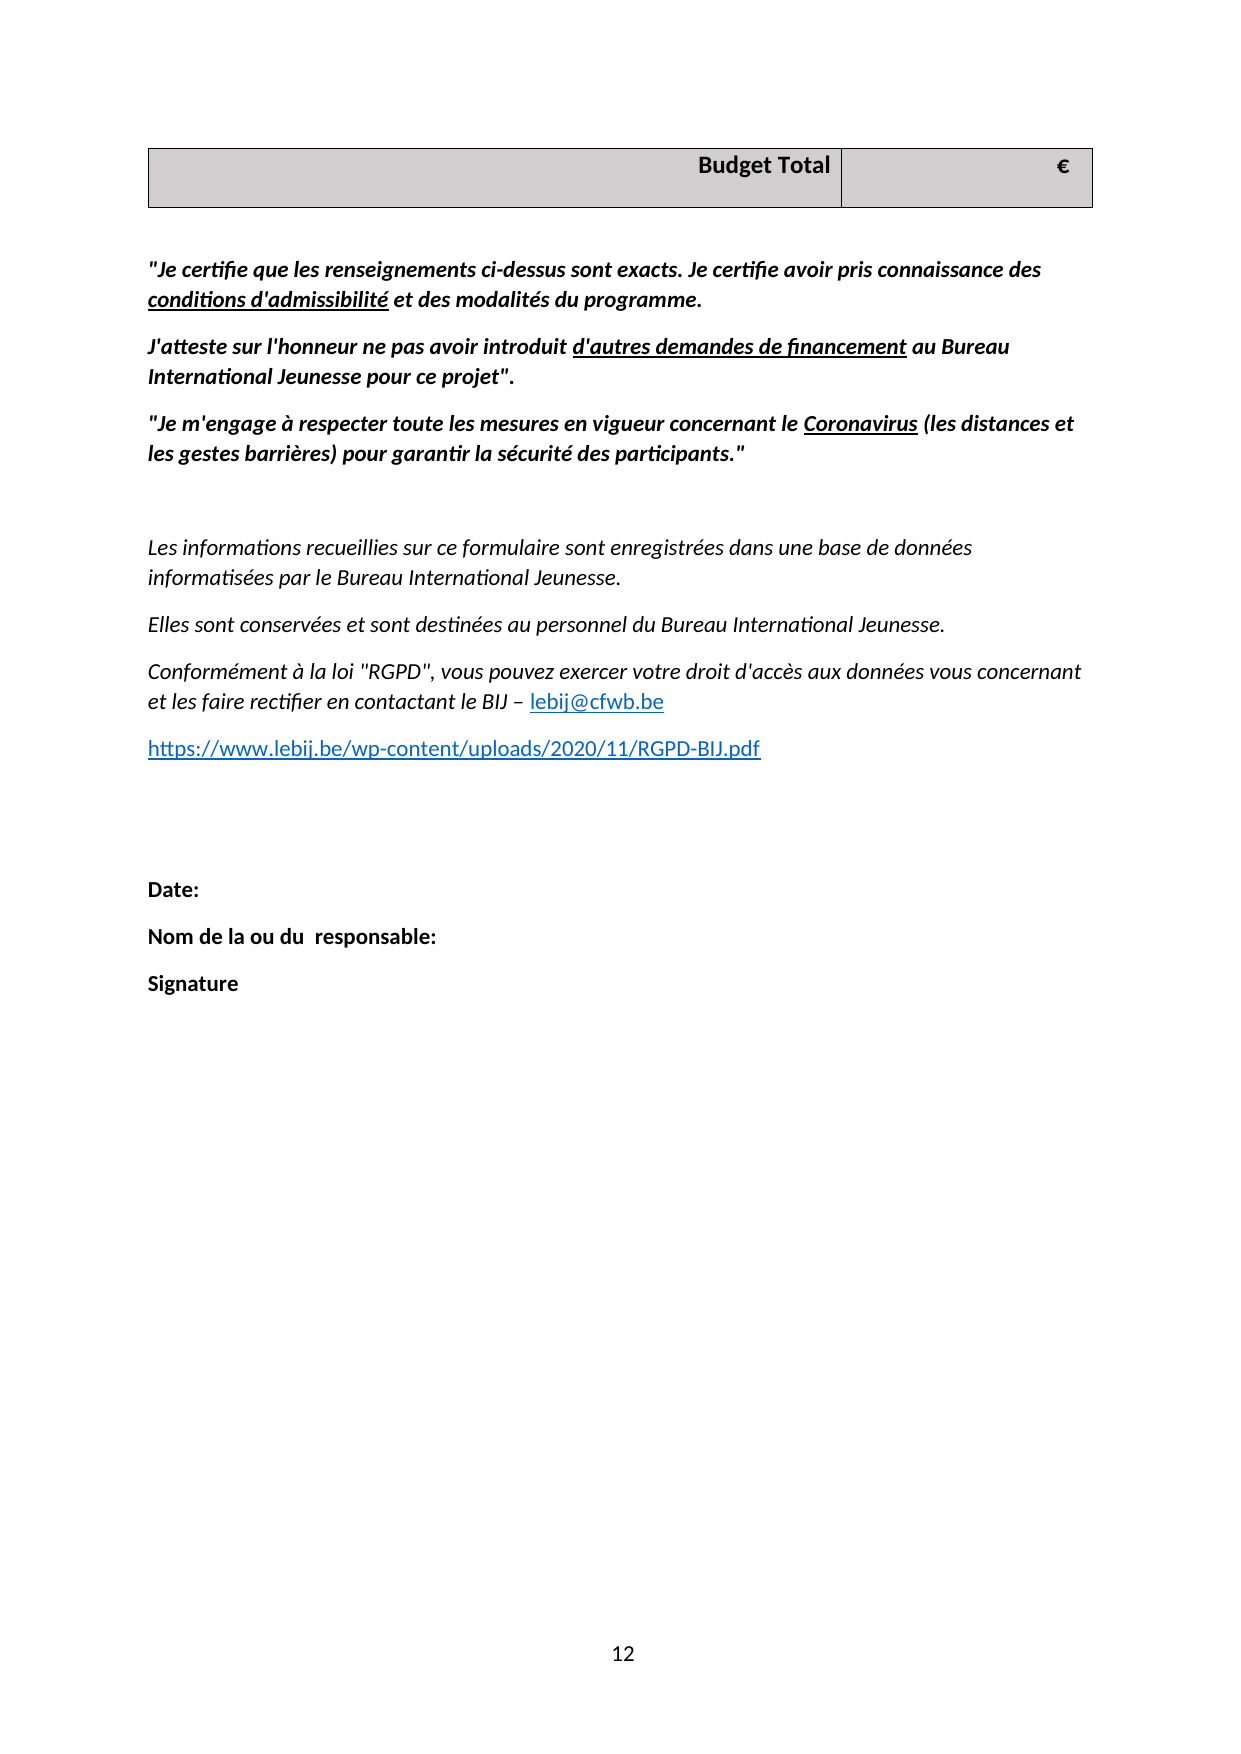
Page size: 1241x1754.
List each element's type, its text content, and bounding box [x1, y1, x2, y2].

text J'atteste sur l'honneur ne pas avoir introduit d'autres demandes de financement au Bureau International Jeunesse pour ce projet". [148, 332, 1092, 391]
text "Je m'engage à respecter toute les mesures en vigueur concernant le Coronavirus (les distances et les gestes barrières) pour garantir la sécurité des participants." [148, 409, 1092, 468]
text https://www.lebij.be/wp-content/uploads/2020/11/RGPD-BIJ.pdf [148, 734, 1092, 762]
text Nom de la ou du responsable: [148, 922, 1092, 950]
text Conformément à la loi "RGPD", vous pouvez exercer votre droit d'accès aux données vous concernant et les faire rectifier en contactant le BIJ – lebij@cfwb.be [148, 657, 1092, 716]
text "Je certifie que les renseignements ci-dessus sont exacts. Je certifie avoir pris connaissance des conditions d'admissibilité et des modalités du programme. [148, 255, 1092, 313]
table_cell € [842, 149, 1092, 207]
text Elles sont conservées et sont destinées au personnel du Bureau International Jeunesse. [148, 610, 1092, 638]
text Date: [148, 875, 1092, 903]
text Les informations recueillies sur ce formulaire sont enregistrées dans une base de données informatisées par le Bureau International Jeunesse. [148, 533, 1092, 592]
table_cell Budget Total [149, 149, 841, 207]
text Signature [148, 969, 1092, 997]
